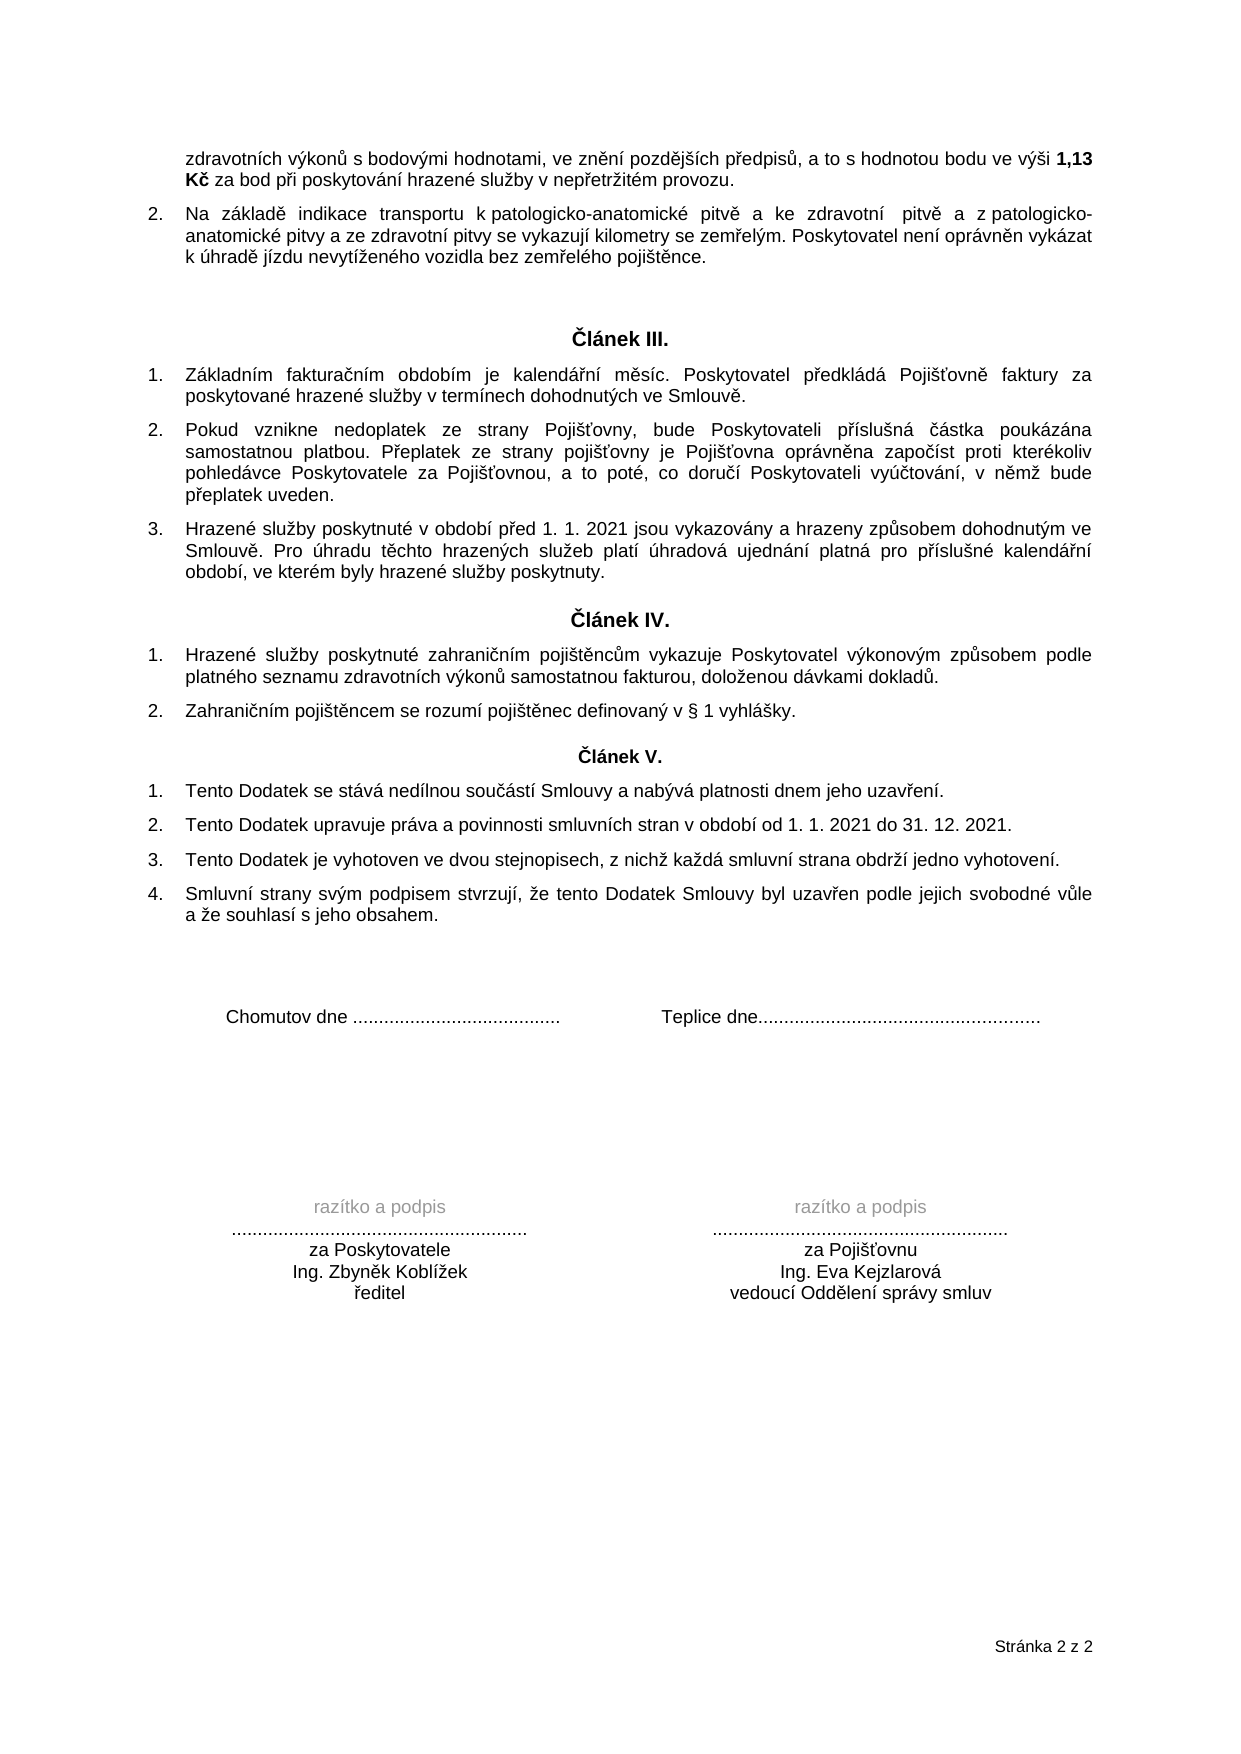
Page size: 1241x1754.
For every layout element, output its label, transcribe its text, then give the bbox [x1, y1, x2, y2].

list Hrazené služby poskytnuté zahraničním pojištěncům vykazuje Poskytovatel výkonovým způsobem podle platného seznamu zdravotních výkonů samostatnou fakturou, doloženou dávkami dokladů. [148, 644, 1093, 687]
list Tento Dodatek se stává nedílnou součástí Smlouvy a nabývá platnosti dnem jeho uzavření. [148, 780, 1093, 802]
text Článek IV. [148, 607, 1093, 631]
list Hrazené služby poskytnuté v období před 1. 1. 2021 jsou vykazovány a hrazeny způsobem dohodnutým ve Smlouvě. Pro úhradu těchto hrazených služeb platí úhradová ujednání platná pro příslušné kalendářní období, ve kterém byly hrazené služby poskytnuty. [148, 518, 1093, 582]
list Pokud vznikne nedoplatek ze strany Pojišťovny, bude Poskytovateli příslušná částka poukázána samostatnou platbou. Přeplatek ze strany pojišťovny je Pojišťovna oprávněna započíst proti kterékoliv pohledávce Poskytovatele za Pojišťovnou, a to poté, co doručí Poskytovateli vyúčtování, v němž bude přeplatek uveden. [148, 419, 1093, 505]
table_cell razítko a podpis ......................................................... za Pojišťovnu Ing. Eva Kejzlarová vedoucí Oddělení správy smluv [620, 1196, 1101, 1325]
table_cell razítko a podpis ......................................................... za Poskytovatele Ing. Zbyněk Koblížek ředitel [139, 1196, 620, 1325]
subtitle Článek III. [148, 327, 1093, 351]
table_header Teplice dne [620, 1006, 1101, 1196]
list Tento Dodatek je vyhotoven ve dvou stejnopisech, z nichž každá smluvní strana obdrží jedno vyhotovení. [148, 848, 1093, 870]
list Zahraničním pojištěncem se rozumí pojištěnec definovaný v § 1 vyhlášky. [148, 699, 1093, 721]
list Smluvní strany svým podpisem stvrzují, že tento Dodatek Smlouvy byl uzavřen podle jejich svobodné vůle a že souhlasí s jeho obsahem. [148, 882, 1093, 926]
list Tento Dodatek upravuje práva a povinnosti smluvních stran v období od 1. 1. 2021 do 31. 12. 2021. [148, 814, 1093, 836]
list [148, 148, 1093, 191]
subtitle Článek V. [148, 746, 1093, 768]
table_header Chomutov dne [139, 1006, 620, 1196]
list Na základě indikace transportu k patologicko-anatomické pitvě a ke zdravotní pitvě a z patologicko-anatomické pitvy a ze zdravotní pitvy se vykazují kilometry se zemřelým. Poskytovatel není oprávněn vykázat k úhradě jízdu nevytíženého vozidla bez zemřelého pojištěnce. [148, 203, 1093, 268]
list Základním fakturačním obdobím je kalendářní měsíc. Poskytovatel předkládá Pojišťovně faktury za poskytované hrazené služby v termínech dohodnutých ve Smlouvě. [148, 363, 1093, 407]
